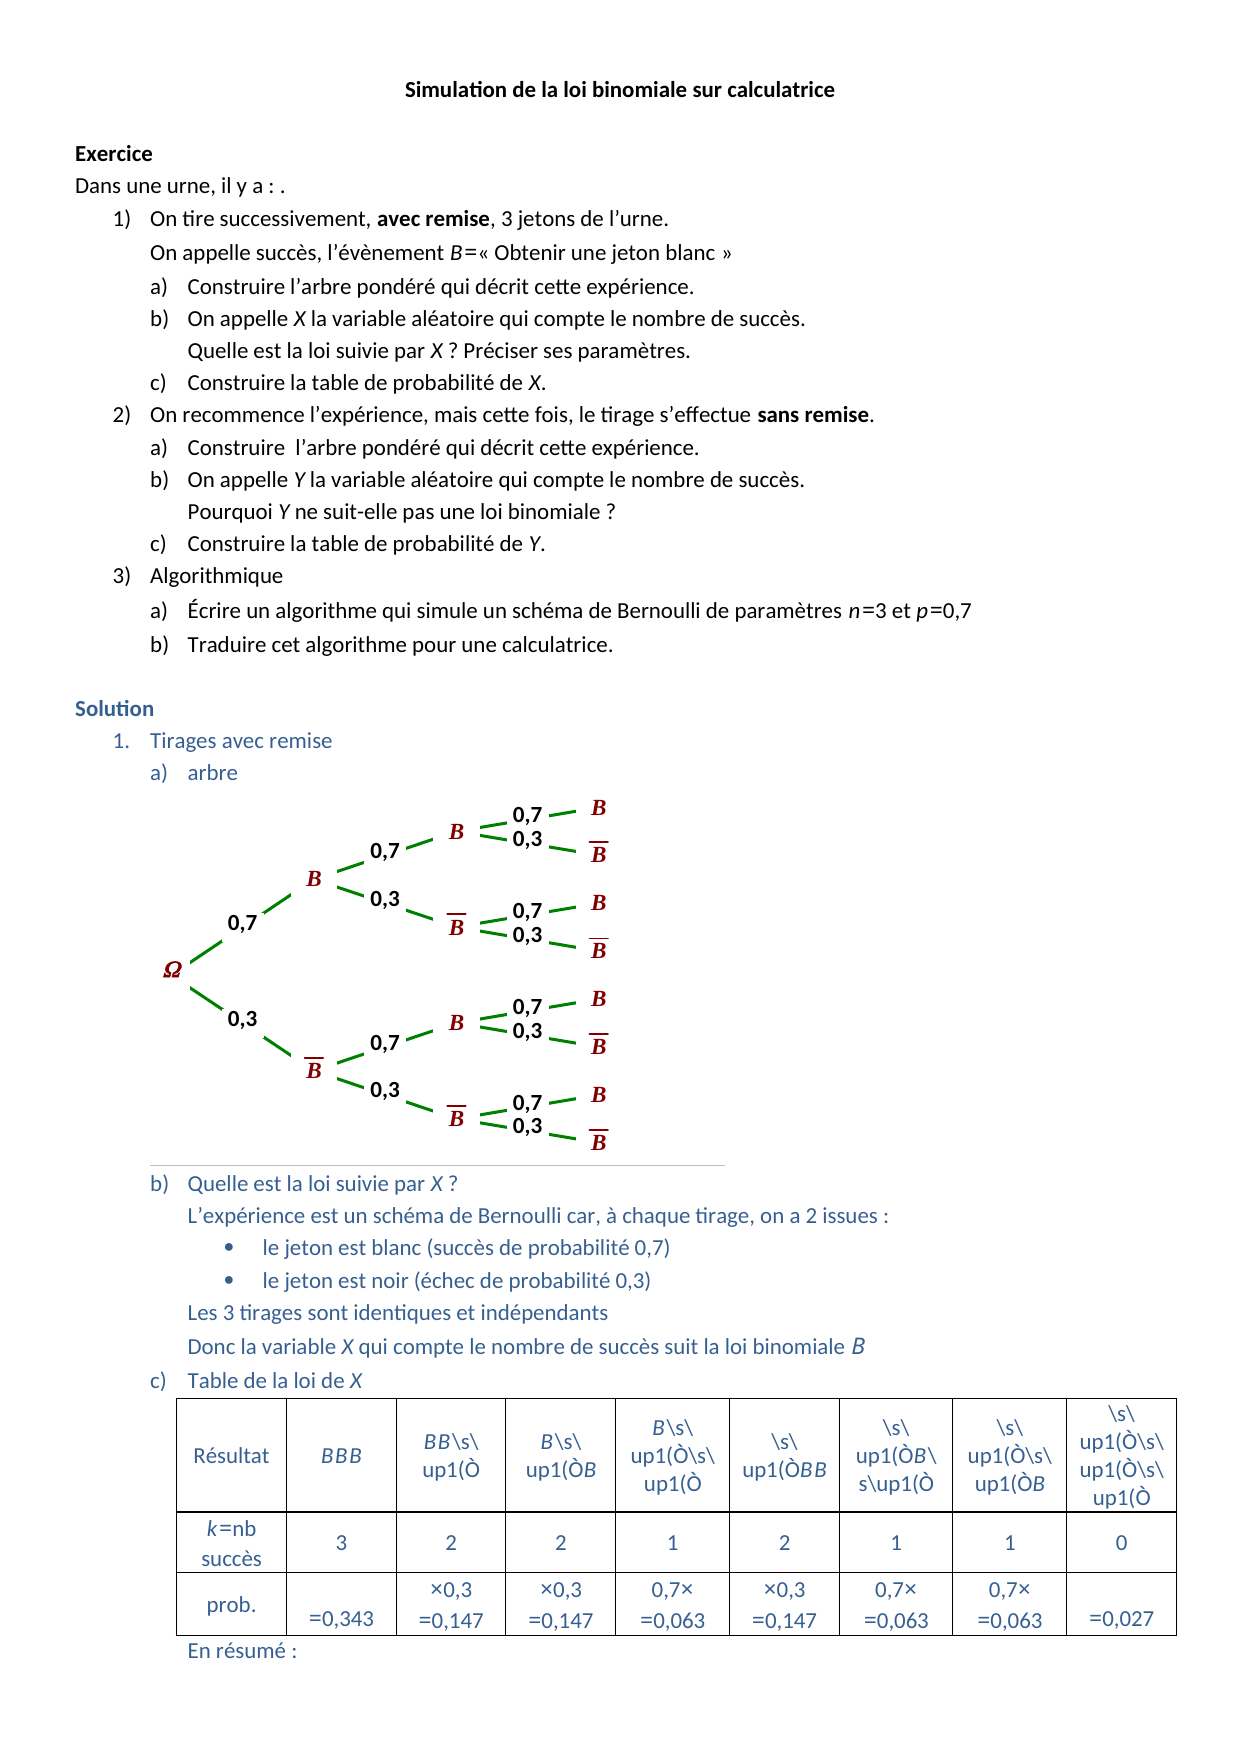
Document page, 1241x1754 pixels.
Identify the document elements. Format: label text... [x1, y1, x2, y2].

list Construire l’arbre pondéré qui décrit cette expérience. [150, 272, 1165, 300]
table_cell 2 [397, 1513, 505, 1572]
table_header BB [397, 1399, 505, 1511]
list Construire l’arbre pondéré qui décrit cette expérience. [150, 433, 1165, 461]
list L’expérience est un schéma de Bernoulli car, à chaque tirage, on a 2 issues : [187, 1201, 1165, 1229]
table_cell ×0,3 =0,147 [730, 1573, 839, 1635]
table_cell ×0,3 =0,147 [506, 1573, 615, 1635]
list En résumé : [187, 1636, 1165, 1664]
list Pourquoi Y ne suit-elle pas une loi binomiale ? [187, 497, 1165, 525]
text Solution [75, 694, 1165, 722]
table_header BB [730, 1399, 839, 1511]
text Les 3 tirages sont identiques et indépendants [187, 1298, 1165, 1326]
table_cell 1 [616, 1513, 729, 1572]
table_header B [953, 1399, 1066, 1511]
list le jeton est blanc (succès de probabilité 0,7) [225, 1233, 1165, 1262]
list Table de la loi de X [150, 1366, 1165, 1394]
table_cell 1 [953, 1513, 1066, 1572]
list Algorithmique [112, 562, 1165, 589]
table_cell 0,7× =0,063 [616, 1573, 729, 1635]
table_header B [840, 1399, 952, 1511]
table_cell k=nb succès [177, 1513, 286, 1572]
list Écrire un algorithme qui simule un schéma de Bernoulli de paramètres n=3 et p=0,7 [150, 594, 1165, 625]
table_cell 2 [730, 1513, 839, 1572]
list Tirages avec remise [112, 726, 1165, 754]
table_header [1067, 1399, 1176, 1511]
table_cell 0 [1067, 1513, 1176, 1572]
text Simulation de la loi binomiale sur calculatrice [75, 75, 1165, 103]
list le jeton est noir (échec de probabilité 0,3) [225, 1266, 1165, 1294]
text Dans une urne, il y a : . [75, 172, 1165, 199]
table_cell =0,343 [287, 1573, 396, 1635]
list On recommence l’expérience, mais cette fois, le tirage s’effectue sans remise. [112, 401, 1165, 429]
text Donc la variable X qui compte le nombre de succès suit la loi binomiale B [187, 1330, 1165, 1361]
list On appelle X la variable aléatoire qui compte le nombre de succès. [150, 304, 1165, 332]
table_header BB [506, 1399, 615, 1511]
table_cell 3 [287, 1513, 396, 1572]
table_cell 0,7× =0,063 [953, 1573, 1066, 1635]
table_header Résultat [177, 1399, 286, 1511]
text Exercice [75, 139, 1165, 167]
table_header BBB [287, 1399, 396, 1511]
list Construire la table de probabilité de Y. [150, 529, 1165, 557]
list On tire successivement, avec remise, 3 jetons de l’urne. [112, 204, 1165, 232]
list Traduire cet algorithme pour une calculatrice. [150, 630, 1165, 658]
table_cell 0,7× =0,063 [840, 1573, 952, 1635]
list On appelle succès, l’évènement B=« Obtenir une jeton blanc » [150, 236, 1165, 267]
table_cell 1 [840, 1513, 952, 1572]
list arbre [150, 758, 1165, 786]
table_header B [616, 1399, 729, 1511]
table_cell ×0,3 =0,147 [397, 1573, 505, 1635]
list Quelle est la loi suivie par X ? Préciser ses paramètres. [187, 336, 1165, 364]
list Quelle est la loi suivie par X ? [150, 1169, 1165, 1197]
list Construire la table de probabilité de X. [150, 368, 1165, 396]
table_cell =0,027 [1067, 1573, 1176, 1635]
list On appelle Y la variable aléatoire qui compte le nombre de succès. [150, 465, 1165, 493]
table_cell prob. [177, 1573, 286, 1635]
table_cell 2 [506, 1513, 615, 1572]
